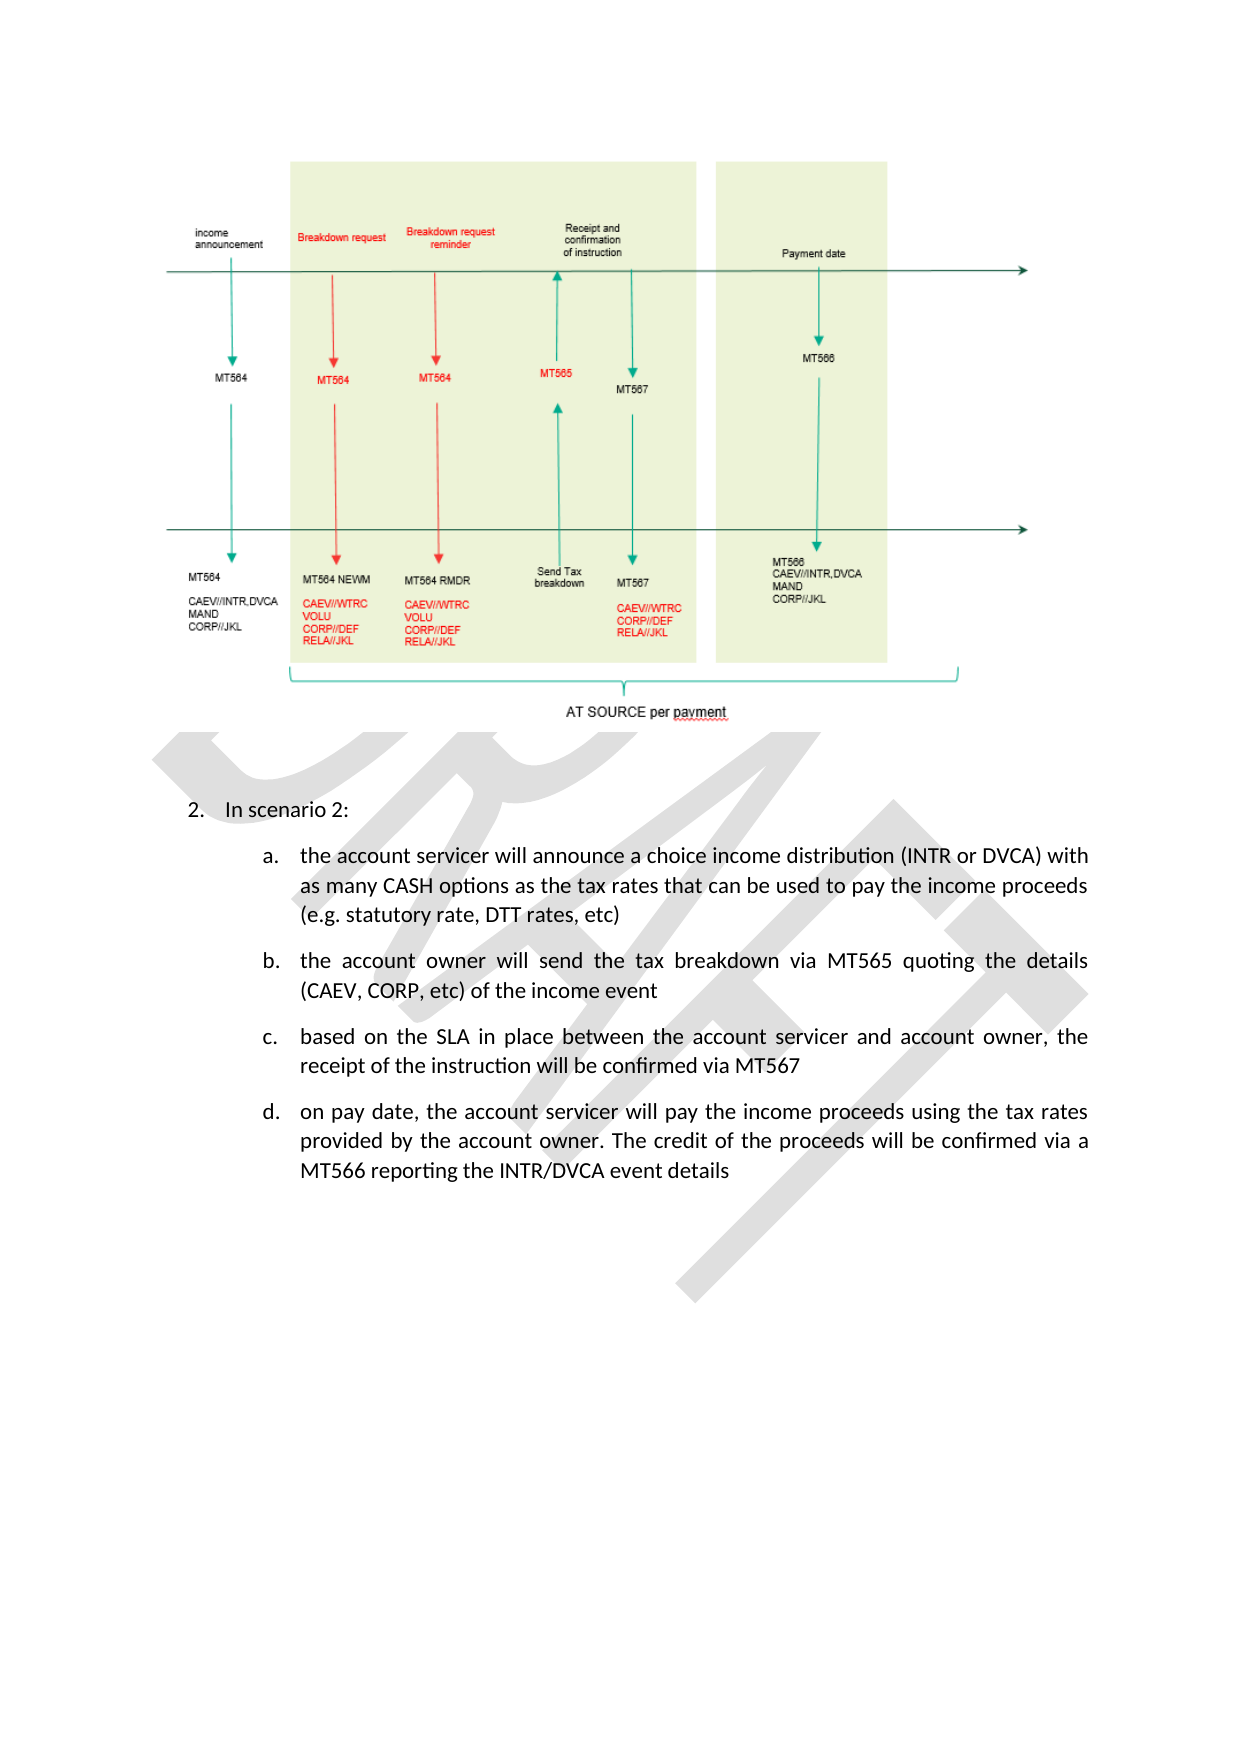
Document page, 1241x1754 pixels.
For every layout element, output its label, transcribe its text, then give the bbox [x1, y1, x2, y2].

picture [150, 150, 1091, 732]
list based on the SLA in place between the account servicer and account owner, the receipt of the instruction will be confirmed via MT567 [262, 1022, 1090, 1079]
list In scenario 2: [187, 796, 1090, 824]
list the account servicer will announce a choice income distribution (INTR or DVCA) with as many CASH options as the tax rates that can be used to pay the income proceeds (e.g. statutory rate, DTT rates, etc) [262, 842, 1090, 928]
list on pay date, the account servicer will pay the income proceeds using the tax rates provided by the account owner. The credit of the proceeds will be confirmed via a MT566 reporting the INTR/DVCA event details [262, 1097, 1090, 1184]
list the account owner will send the tax breakdown via MT565 quoting the details (CAEV, CORP, etc) of the income event [262, 946, 1090, 1004]
